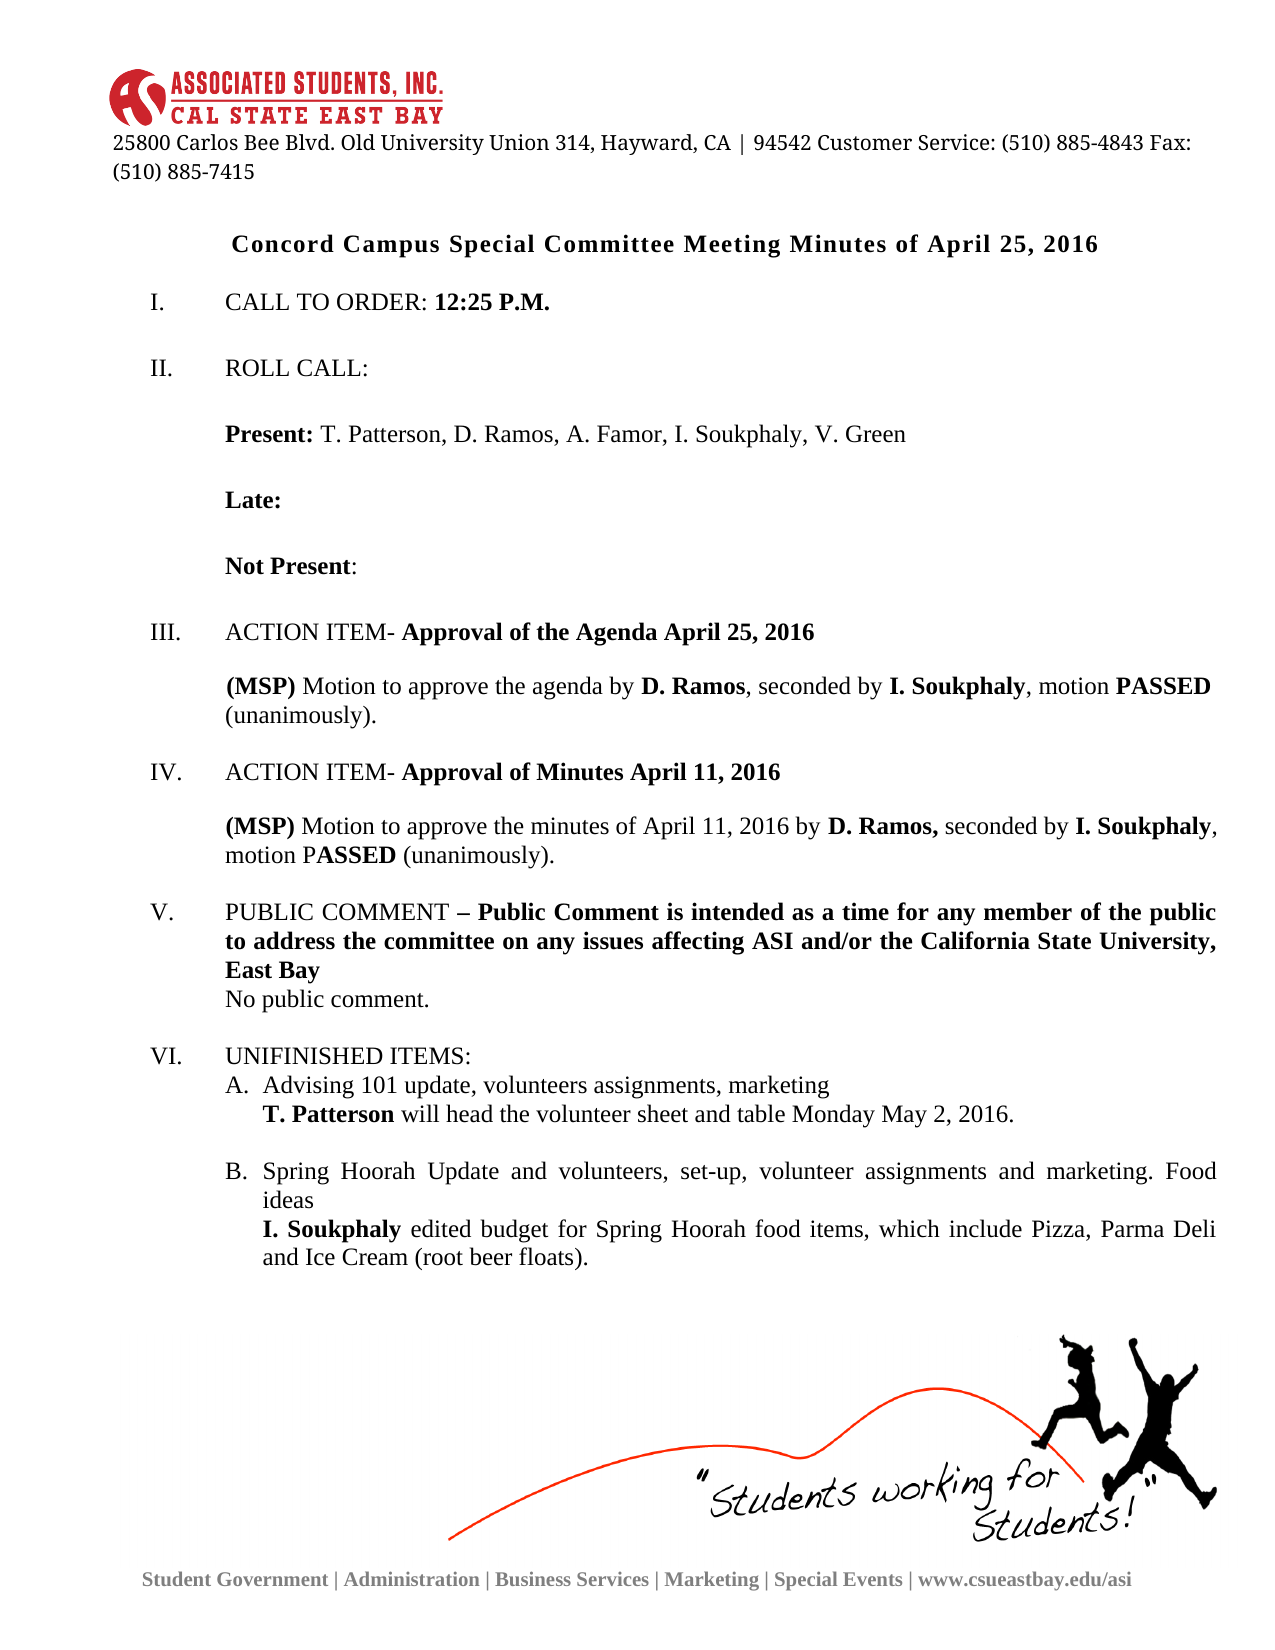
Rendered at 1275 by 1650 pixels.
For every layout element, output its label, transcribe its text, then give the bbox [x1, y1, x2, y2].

picture [109, 69, 443, 126]
text I. Soukphaly edited budget for Spring Hoorah food items, which include Pizza, Parma Deli and Ice Cream (root beer floats). [262, 1214, 1218, 1271]
subtitle Concord Campus Special Committee Meeting Minutes of April 25, 2016 [112, 229, 1218, 258]
picture [112, 1334, 1246, 1568]
list PUBLIC COMMENT – Public Comment is intended as a time for any member of the public to address the committee on any issues affecting ASI and/or the California State University, East Bay [150, 897, 1218, 984]
list Present: T. Patterson, D. Ramos, A. Famor, I. Soukphaly, V. Green [225, 419, 1218, 448]
text No public comment. [225, 984, 1218, 1012]
text (MSP) Motion to approve the agenda by D. Ramos, seconded by I. Soukphaly, motion PASSED (unanimously). [112, 671, 1218, 729]
list Spring Hoorah Update and volunteers, set-up, volunteer assignments and marketing. Food ideas [225, 1156, 1218, 1214]
list Late: [225, 485, 1218, 514]
list ROLL CALL: [150, 353, 1218, 382]
list Advising 101 update, volunteers assignments, marketing [225, 1070, 1218, 1099]
list CALL TO ORDER: 12:25 P.M. [150, 287, 1218, 316]
text T. Patterson will head the volunteer sheet and table Monday May 2, 2016. [262, 1099, 1218, 1127]
text (MSP) Motion to approve the minutes of April 11, 2016 by D. Ramos, seconded by I. Soukphaly, motion PASSED (unanimously). [112, 811, 1218, 869]
list Not Present: [225, 551, 1218, 580]
list ACTION ITEM- Approval of the Agenda April 25, 2016 [150, 617, 1218, 646]
list UNIFINISHED ITEMS: [150, 1041, 1218, 1070]
list ACTION ITEM- Approval of Minutes April 11, 2016 [150, 757, 1218, 786]
